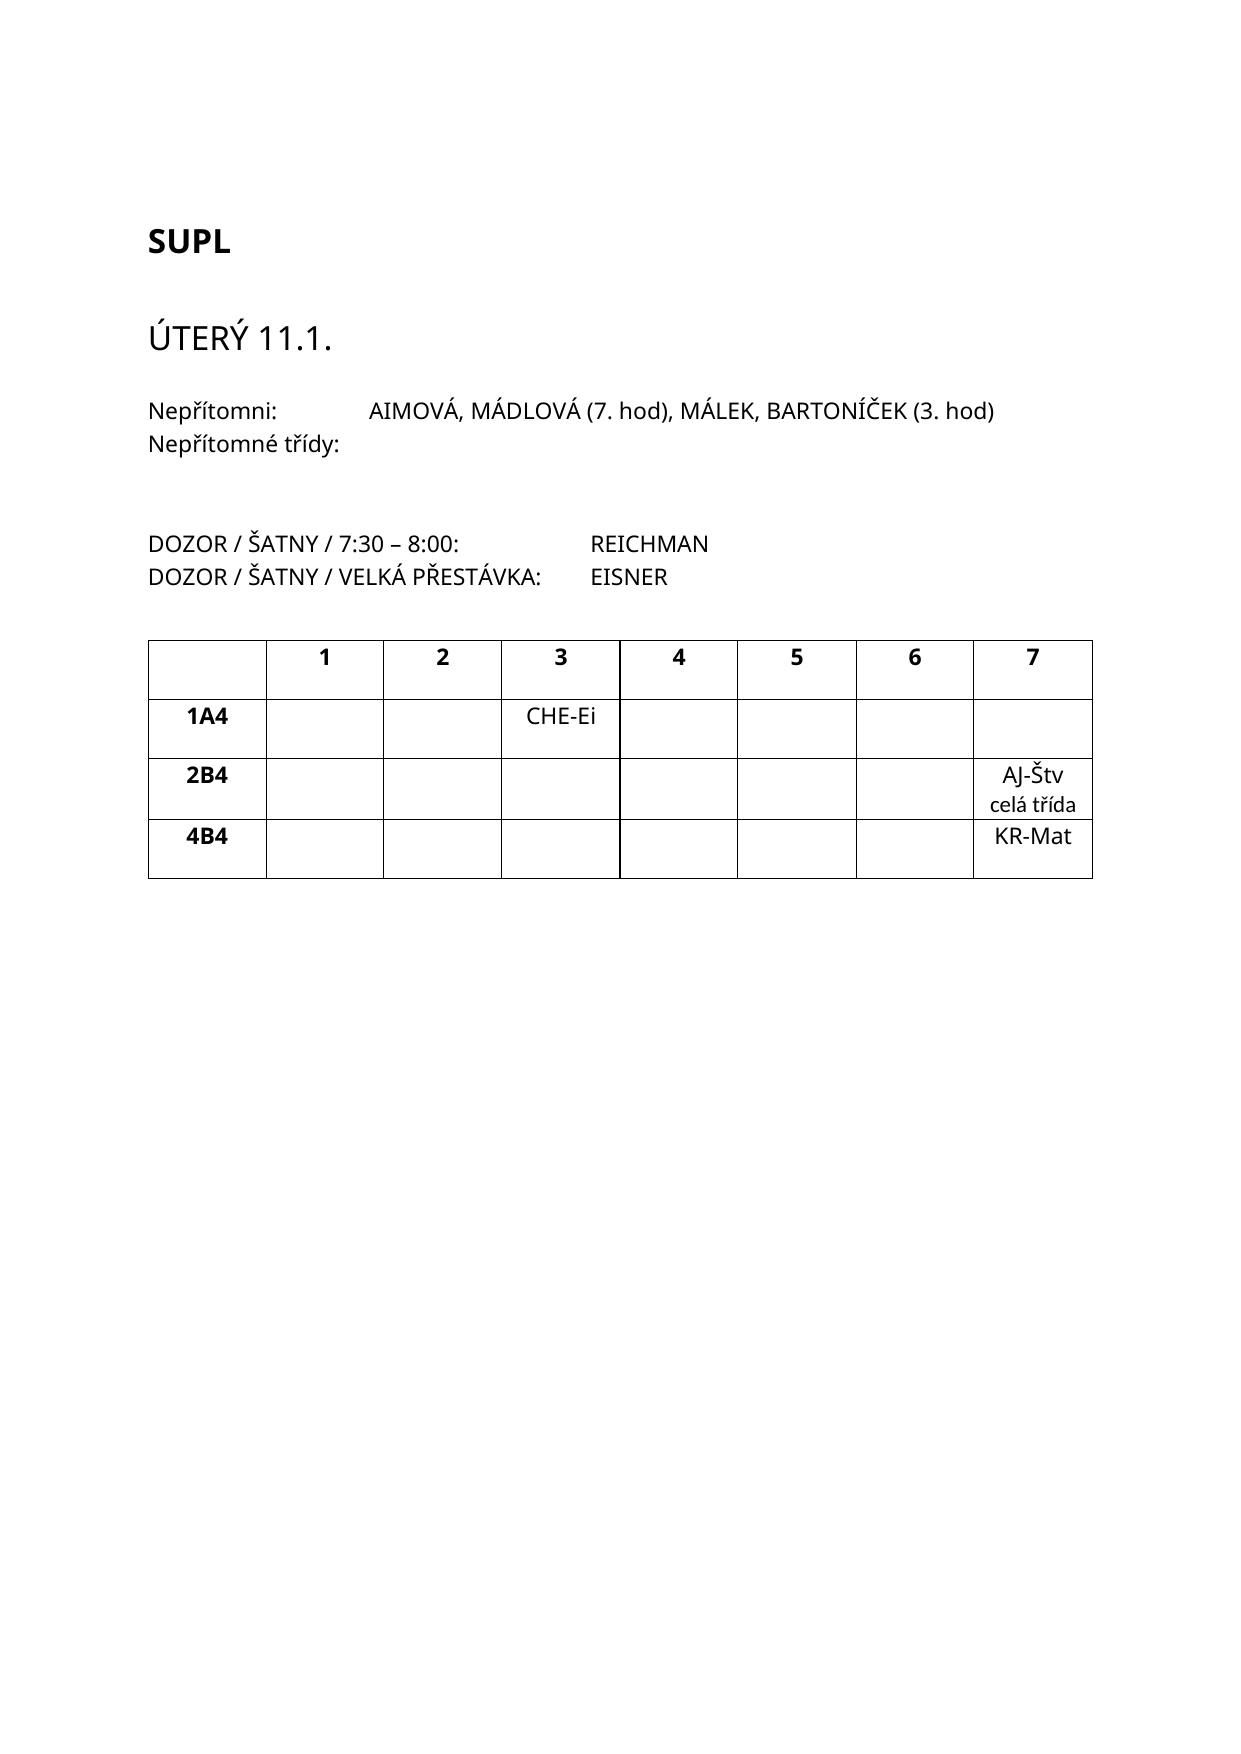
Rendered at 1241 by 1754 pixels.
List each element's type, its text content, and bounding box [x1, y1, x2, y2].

table_cell [857, 820, 973, 878]
table_cell [621, 759, 737, 819]
table_cell 1A4 [149, 700, 266, 758]
table_header 1 [267, 641, 383, 699]
table_cell [267, 700, 383, 758]
table_cell [384, 759, 501, 819]
text DOZOR / ŠATNY / 7:30 – 8:00: REICHMAN DOZOR / ŠATNY / VELKÁ PŘESTÁVKA: EISNER [148, 528, 1092, 622]
table_cell [384, 700, 501, 758]
table_cell [621, 820, 737, 878]
table_header 7 [974, 641, 1092, 699]
table_header 2 [384, 641, 501, 699]
table_header 5 [738, 641, 856, 699]
table_header 6 [857, 641, 973, 699]
table_cell [267, 820, 383, 878]
table_cell [857, 700, 973, 758]
table_cell [621, 700, 737, 758]
table_cell [738, 700, 856, 758]
table_cell [267, 759, 383, 819]
table_header 3 [502, 641, 619, 699]
table_cell [384, 820, 501, 878]
table_cell KR-Mat [974, 820, 1092, 878]
table_cell [738, 820, 856, 878]
table_cell [502, 759, 619, 819]
table_cell [738, 759, 856, 819]
table_cell 2B4 [149, 759, 266, 819]
table_cell [974, 700, 1092, 758]
text SUPL ÚTERÝ 11.1. Nepřítomni: AIMOVÁ, MÁDLOVÁ (7. hod), MÁLEK, BARTONÍČEK (3. hod) Nepřítomné třídy: [148, 218, 1092, 459]
table_cell 4B4 [149, 820, 266, 878]
table_cell [502, 820, 619, 878]
table_cell AJ-Štv celá třída [974, 759, 1092, 819]
table_cell CHE-Ei [502, 700, 619, 758]
table_cell [857, 759, 973, 819]
table_header [149, 641, 266, 699]
table_header 4 [621, 641, 737, 699]
